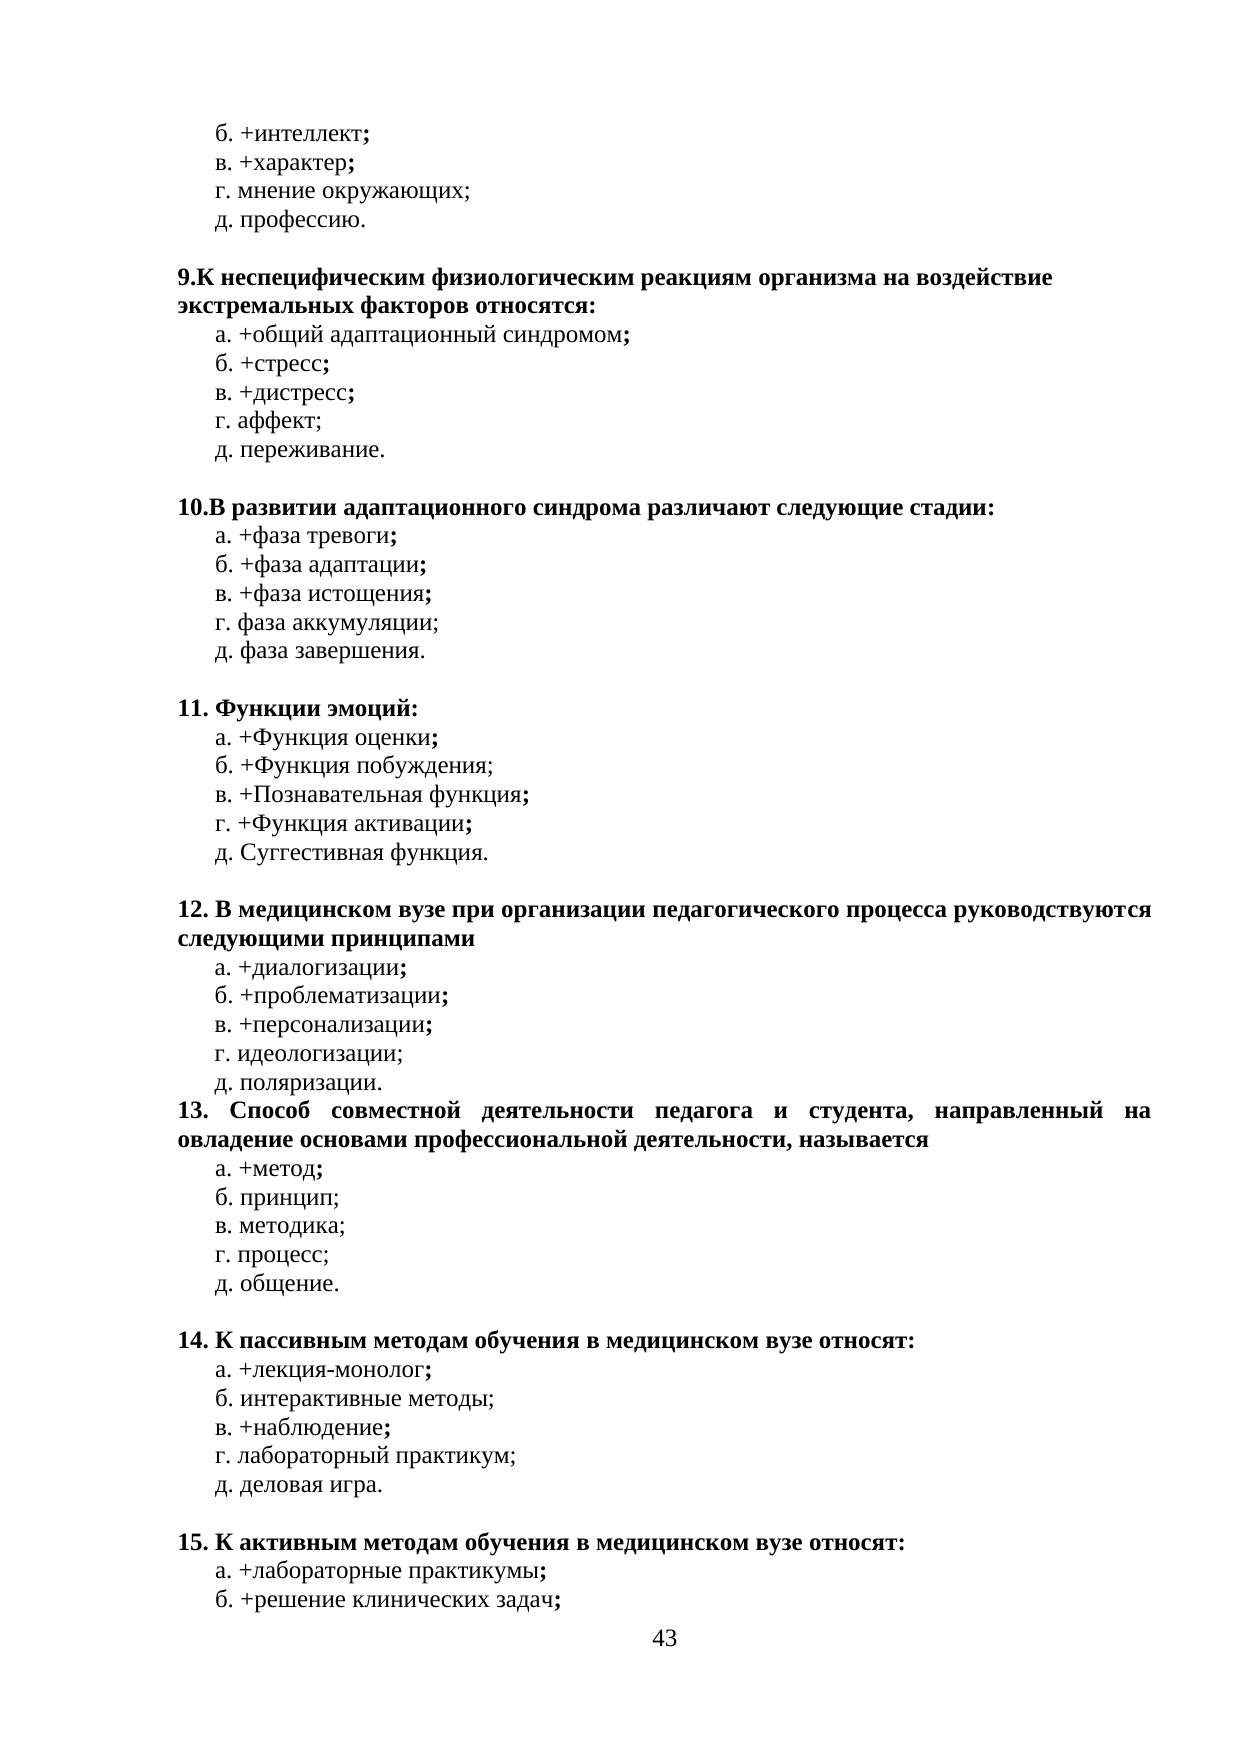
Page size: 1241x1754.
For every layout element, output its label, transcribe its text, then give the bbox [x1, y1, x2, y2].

text г. процесс; [215, 1239, 1152, 1268]
text б. +решение клинических задач; [215, 1584, 1152, 1613]
text б. +фаза адаптации; [215, 549, 1152, 578]
text д. поляризации. [214, 1067, 1152, 1096]
text 12. В медицинском вузе при организации педагогического процесса руководствуютcя следующими принципами [177, 894, 1152, 952]
text б. интерактивные методы; [215, 1383, 1152, 1412]
text г. аффект; [215, 406, 1152, 434]
text г. идеологизации; [214, 1038, 1152, 1067]
text г. фаза аккумуляции; [215, 607, 1152, 636]
text д. переживание. [215, 434, 1152, 463]
text а. +метод; [215, 1153, 1152, 1182]
text 9.К неспецифическим физиологическим реакциям организма на воздействие экстремальных факторов относятся: [177, 262, 1152, 319]
text г. мнение окружающих; [215, 176, 1152, 204]
text в. +дистресс; [215, 377, 1152, 406]
text д. профессию. [215, 204, 1152, 233]
text б. +интеллект; [215, 118, 1152, 147]
text г. +Функция активации; [215, 808, 1152, 837]
text а. +лекция-монолог; [215, 1354, 1152, 1383]
text в. +характер; [215, 147, 1152, 176]
text 15. К активным методам обучения в медицинском вузе относят: [177, 1527, 1152, 1556]
text 14. К пассивным методам обучения в медицинском вузе относят: [177, 1326, 1152, 1354]
text б. +стресс; [215, 348, 1152, 377]
text б. +проблематизации; [214, 981, 1152, 1009]
text в. +фаза истощения; [215, 578, 1152, 607]
text б. +Функция побуждения; [215, 751, 1152, 779]
text в. +наблюдение; [215, 1412, 1152, 1441]
text а. +лабораторные практикумы; [215, 1556, 1152, 1584]
text а. +Функция оценки; [215, 722, 1152, 751]
text 11. Функции эмоций: [177, 693, 1152, 722]
text а. +фаза тревоги; [215, 521, 1152, 549]
text а. +диалогизации; [214, 952, 1152, 981]
text в. +Познавательная функция; [215, 779, 1152, 808]
text д. фаза завершения. [215, 636, 1152, 664]
text в. методика; [215, 1211, 1152, 1239]
text г. лабораторный практикум; [215, 1441, 1152, 1469]
text б. принцип; [215, 1182, 1152, 1211]
text 13. Способ совместной деятельности педагога и студента, направленный на овладение основами профессиональной деятельности, называется [177, 1096, 1152, 1153]
text в. +персонализации; [214, 1009, 1152, 1038]
text а. +общий адаптационный синдромом; [215, 319, 1152, 348]
text д. общение. [215, 1268, 1152, 1297]
text д. Суггестивная функция. [215, 837, 1152, 866]
text д. деловая игра. [215, 1469, 1152, 1498]
text 10.В развитии адаптационного синдрома различают следующие стадии: [177, 492, 1152, 521]
